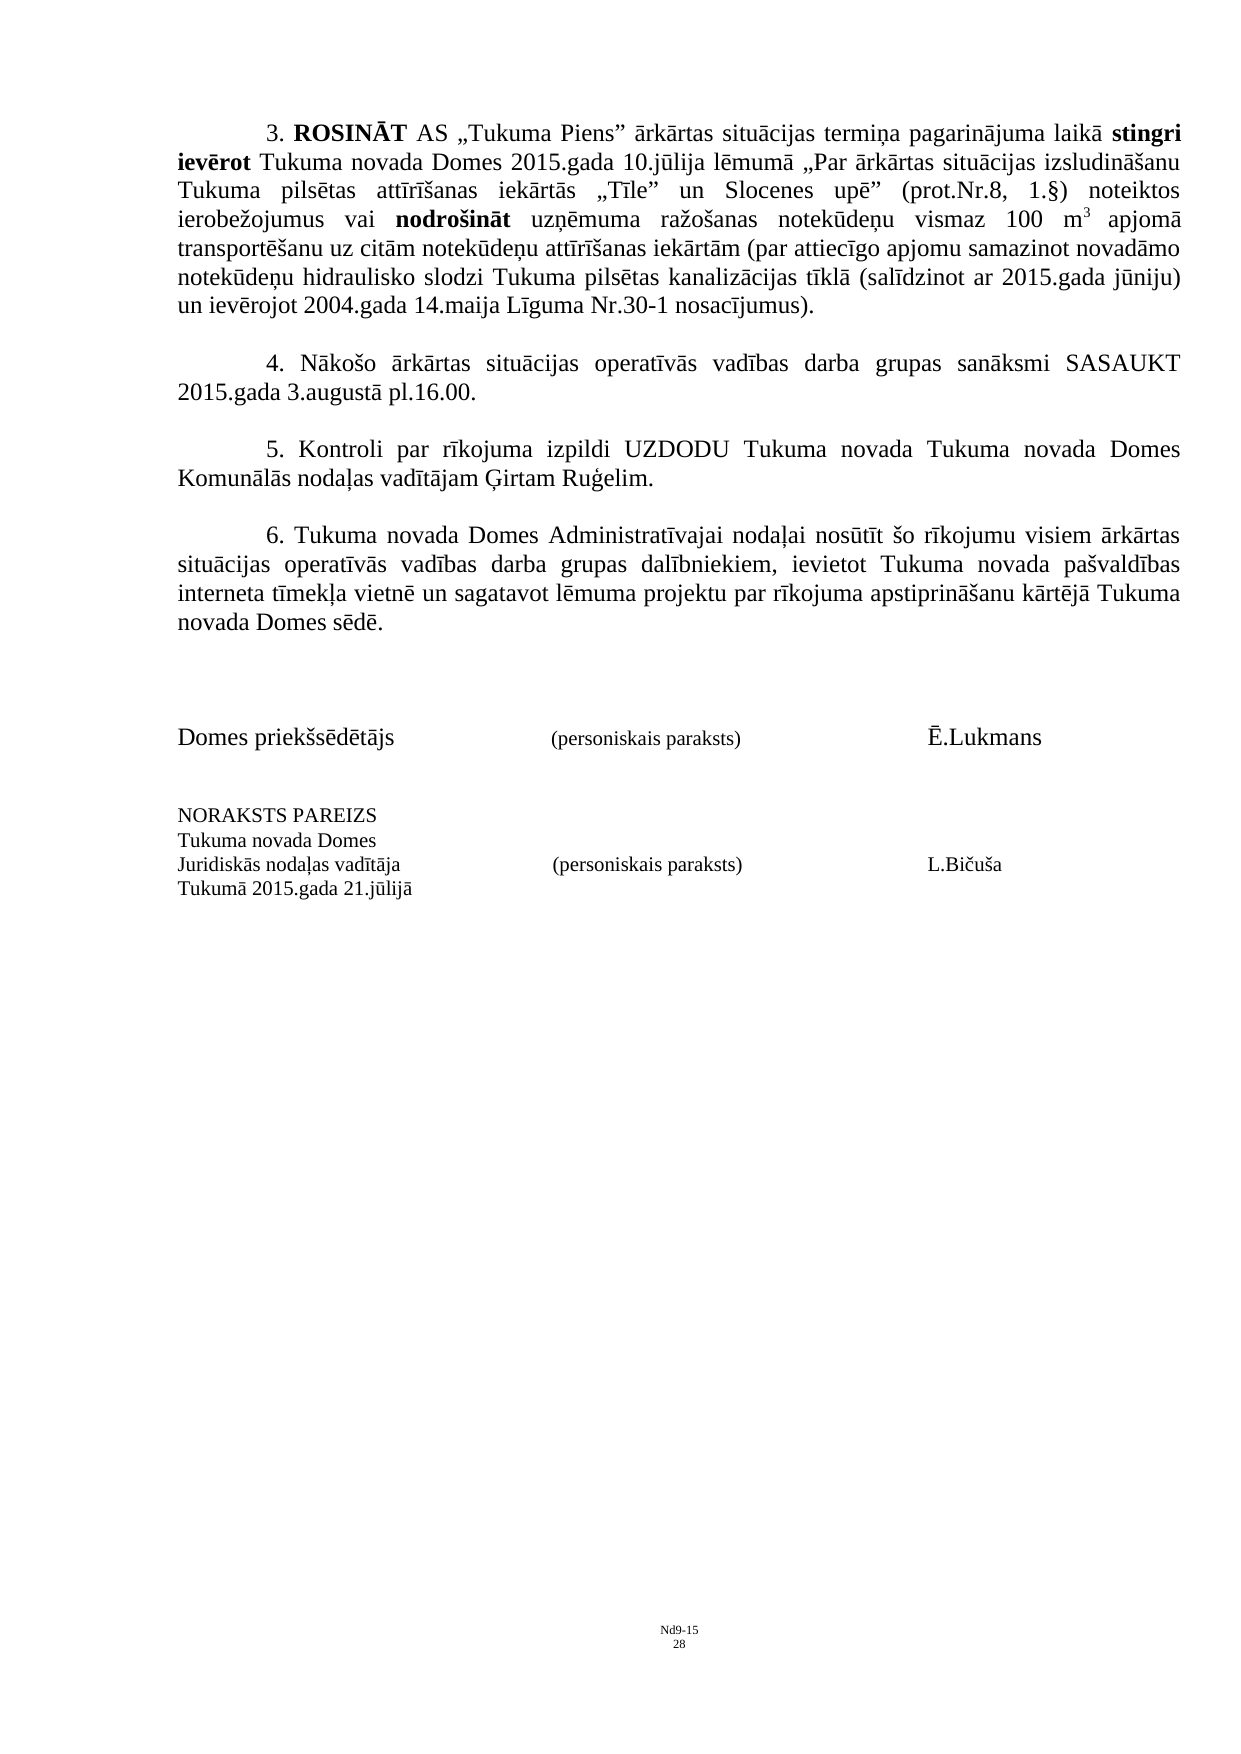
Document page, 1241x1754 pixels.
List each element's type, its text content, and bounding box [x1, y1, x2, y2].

text Juridiskās nodaļas vadītāja (personiskais paraksts) L.Bičuša [158, 852, 1181, 876]
text 4. Nākošo ārkārtas situācijas operatīvās vadības darba grupas sanāksmi SASAUKT 2015.gada 3.augustā pl.16.00. [177, 348, 1181, 406]
text Domes priekšsēdētājs (personiskais paraksts) Ē.Lukmans [177, 722, 1181, 751]
text Tukuma novada Domes [158, 827, 1181, 852]
text 3. ROSINĀT AS „Tukuma Piens” ārkārtas situācijas termiņa pagarinājuma laikā stingri ievērot Tukuma novada Domes 2015.gada 10.jūlija lēmumā „Par ārkārtas situācijas izsludināšanu Tukuma pilsētas attīrīšanas iekārtās „Tīle” un Slocenes upē” (prot.Nr.8, 1.§) noteiktos ierobežojumus vai nodrošināt uzņēmuma ražošanas notekūdeņu vismaz 100 m3 apjomā transportēšanu uz citām notekūdeņu attīrīšanas iekārtām (par attiecīgo apjomu samazinot novadāmo notekūdeņu hidraulisko slodzi Tukuma pilsētas kanalizācijas tīklā (salīdzinot ar 2015.gada jūniju) un ievērojot 2004.gada 14.maija Līguma Nr.30-1 nosacījumus). [177, 118, 1181, 319]
text Tukumā 2015.gada 21.jūlijā [158, 876, 1181, 900]
text 5. Kontroli par rīkojuma izpildi UZDODU Tukuma novada Tukuma novada Domes Komunālās nodaļas vadītājam Ģirtam Ruģelim. [177, 434, 1181, 492]
text 6. Tukuma novada Domes Administratīvajai nodaļai nosūtīt šo rīkojumu visiem ārkārtas situācijas operatīvās vadības darba grupas dalībniekiem, ievietot Tukuma novada pašvaldības interneta tīmekļa vietnē un sagatavot lēmuma projektu par rīkojuma apstiprināšanu kārtējā Tukuma novada Domes sēdē. [177, 521, 1181, 636]
text NORAKSTS PAREIZS [177, 803, 1181, 827]
